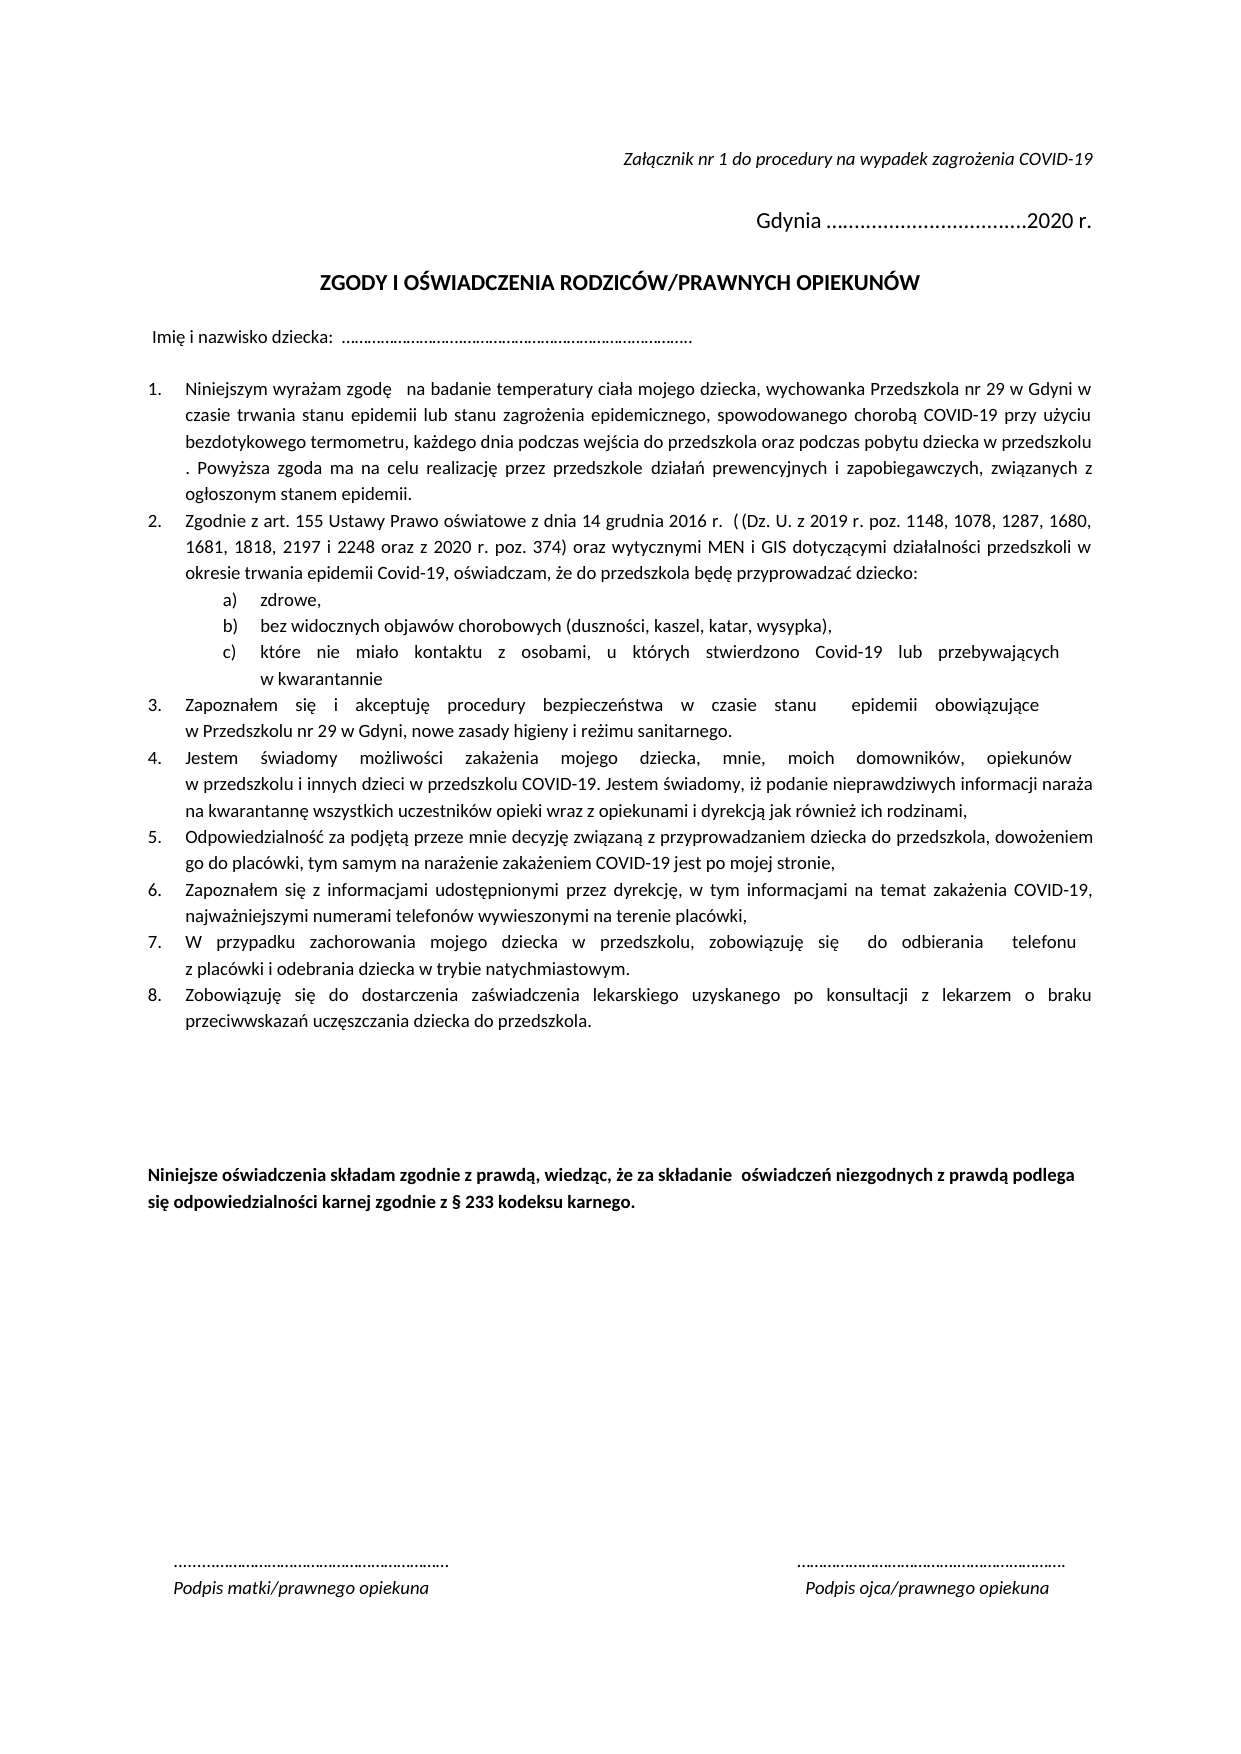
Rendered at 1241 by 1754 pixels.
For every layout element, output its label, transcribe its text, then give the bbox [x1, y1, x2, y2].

list bez widocznych objawów chorobowych (duszności, kaszel, katar, wysypka), [223, 614, 1093, 637]
list Zobowiązuję się do dostarczenia zaświadczenia lekarskiego uzyskanego po konsultacji z lekarzem o braku przeciwwskazań uczęszczania dziecka do przedszkola. [148, 983, 1093, 1032]
list Odpowiedzialność za podjętą przeze mnie decyzję związaną z przyprowadzaniem dziecka do przedszkola, dowożeniem go do placówki, tym samym na narażenie zakażeniem COVID-19 jest po mojej stronie, [148, 825, 1095, 874]
list Zapoznałem się z informacjami udostępnionymi przez dyrekcję, w tym informacjami na temat zakażenia COVID-19, najważniejszymi numerami telefonów wywieszonymi na terenie placówki, [148, 878, 1095, 927]
list zdrowe, [223, 588, 1093, 611]
list Niniejszym wyrażam zgodę na badanie temperatury ciała mojego dziecka, wychowanka Przedszkola nr 29 w Gdyni w czasie trwania stanu epidemii lub stanu zagrożenia epidemicznego, spowodowanego chorobą COVID-19 przy użyciu bezdotykowego termometru, każdego dnia podczas wejścia do przedszkola oraz podczas pobytu dziecka w przedszkolu . Powyższa zgoda ma na celu realizację przez przedszkole działań prewencyjnych i zapobiegawczych, związanych z ogłoszonym stanem epidemii. [148, 377, 1093, 505]
list Zgodnie z art. 155 Ustawy Prawo oświatowe z dnia 14 grudnia 2016 r. ((Dz. U. z 2019 r. poz. 1148, 1078, 1287, 1680, 1681, 1818, 2197 i 2248 oraz z 2020 r. poz. 374) oraz wytycznymi MEN i GIS dotyczącymi działalności przedszkoli w okresie trwania epidemii Covid-19, oświadczam, że do przedszkola będę przyprowadzać dziecko: [148, 509, 1093, 584]
text Podpis matki/prawnego opiekuna Podpis ojca/prawnego opiekuna [148, 1576, 1093, 1599]
text Gdynia …................................2020 r. [148, 206, 1093, 234]
text Niniejsze oświadczenia składam zgodnie z prawdą, wiedząc, że za składanie oświadczeń niezgodnych z prawdą podlega się odpowiedzialności karnej zgodnie z § 233 kodeksu karnego. [148, 1164, 1093, 1213]
text Załącznik nr 1 do procedury na wypadek zagrożenia COVID-19 [148, 148, 1093, 171]
list które nie miało kontaktu z osobami, u których stwierdzono Covid-19 lub przebywających w kwarantannie [223, 641, 1093, 690]
text Imię i nazwisko dziecka: ……………………….…………………………………………….. [148, 326, 1093, 349]
list Jestem świadomy możliwości zakażenia mojego dziecka, mnie, moich domowników, opiekunów w przedszkolu i innych dzieci w przedszkolu COVID-19. Jestem świadomy, iż podanie nieprawdziwych informacji naraża na kwarantannę wszystkich uczestników opieki wraz z opiekunami i dyrekcją jak również ich rodzinami, [148, 746, 1095, 822]
list W przypadku zachorowania mojego dziecka w przedszkolu, zobowiązuję się do odbierania telefonu z placówki i odebrania dziecka w trybie natychmiastowym. [148, 931, 1093, 980]
text .........……………………………………………… ……………………………….……………………. [148, 1549, 1093, 1572]
text ZGODY I OŚWIADCZENIA RODZICÓW/PRAWNYCH OPIEKUNÓW [193, 268, 1047, 297]
list Zapoznałem się i akceptuję procedury bezpieczeństwa w czasie stanu epidemii obowiązujące w Przedszkolu nr 29 w Gdyni, nowe zasady higieny i reżimu sanitarnego. [148, 693, 1093, 743]
